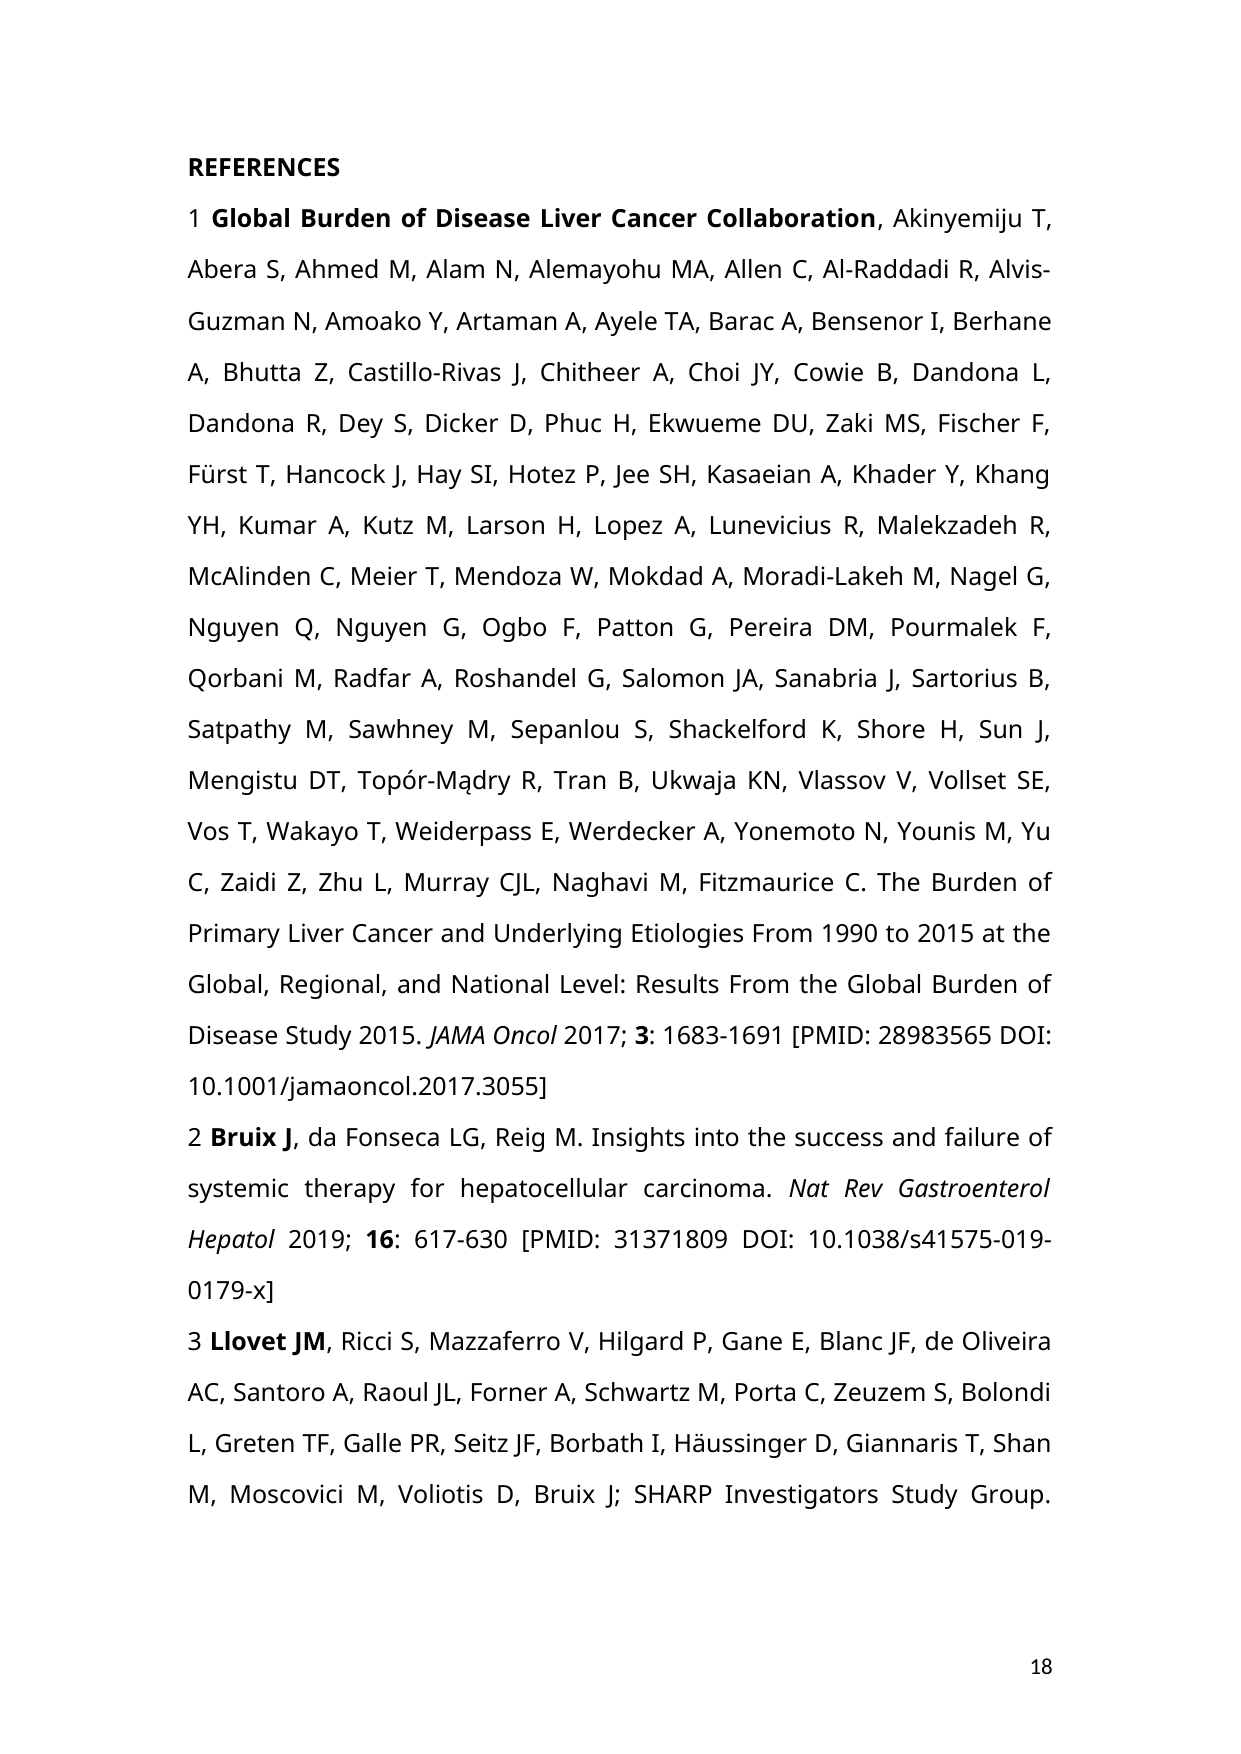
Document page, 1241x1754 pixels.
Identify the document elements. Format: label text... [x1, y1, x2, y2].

text REFERENCES [187, 150, 1053, 184]
text 2 Bruix J, da Fonseca LG, Reig M. Insights into the success and failure of systemic therapy for hepatocellular carcinoma. Nat Rev Gastroenterol Hepatol 2019; 16: 617-630 [PMID: 31371809 DOI: 10.1038/s41575-019-0179-x] [187, 1120, 1053, 1307]
text 1 Global Burden of Disease Liver Cancer Collaboration, Akinyemiju T, Abera S, Ahmed M, Alam N, Alemayohu MA, Allen C, Al-Raddadi R, Alvis-Guzman N, Amoako Y, Artaman A, Ayele TA, Barac A, Bensenor I, Berhane A, Bhutta Z, Castillo-Rivas J, Chitheer A, Choi JY, Cowie B, Dandona L, Dandona R, Dey S, Dicker D, Phuc H, Ekwueme DU, Zaki MS, Fischer F, Fürst T, Hancock J, Hay SI, Hotez P, Jee SH, Kasaeian A, Khader Y, Khang YH, Kumar A, Kutz M, Larson H, Lopez A, Lunevicius R, Malekzadeh R, McAlinden C, Meier T, Mendoza W, Mokdad A, Moradi-Lakeh M, Nagel G, Nguyen Q, Nguyen G, Ogbo F, Patton G, Pereira DM, Pourmalek F, Qorbani M, Radfar A, Roshandel G, Salomon JA, Sanabria J, Sartorius B, Satpathy M, Sawhney M, Sepanlou S, Shackelford K, Shore H, Sun J, Mengistu DT, Topór-Mądry R, Tran B, Ukwaja KN, Vlassov V, Vollset SE, Vos T, Wakayo T, Weiderpass E, Werdecker A, Yonemoto N, Younis M, Yu C, Zaidi Z, Zhu L, Murray CJL, Naghavi M, Fitzmaurice C. The Burden of Primary Liver Cancer and Underlying Etiologies From 1990 to 2015 at the Global, Regional, and National Level: Results From the Global Burden of Disease Study 2015. JAMA Oncol 2017; 3: 1683-1691 [PMID: 28983565 DOI: 10.1001/jamaoncol.2017.3055] [187, 201, 1053, 1103]
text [187, 1324, 1053, 1511]
